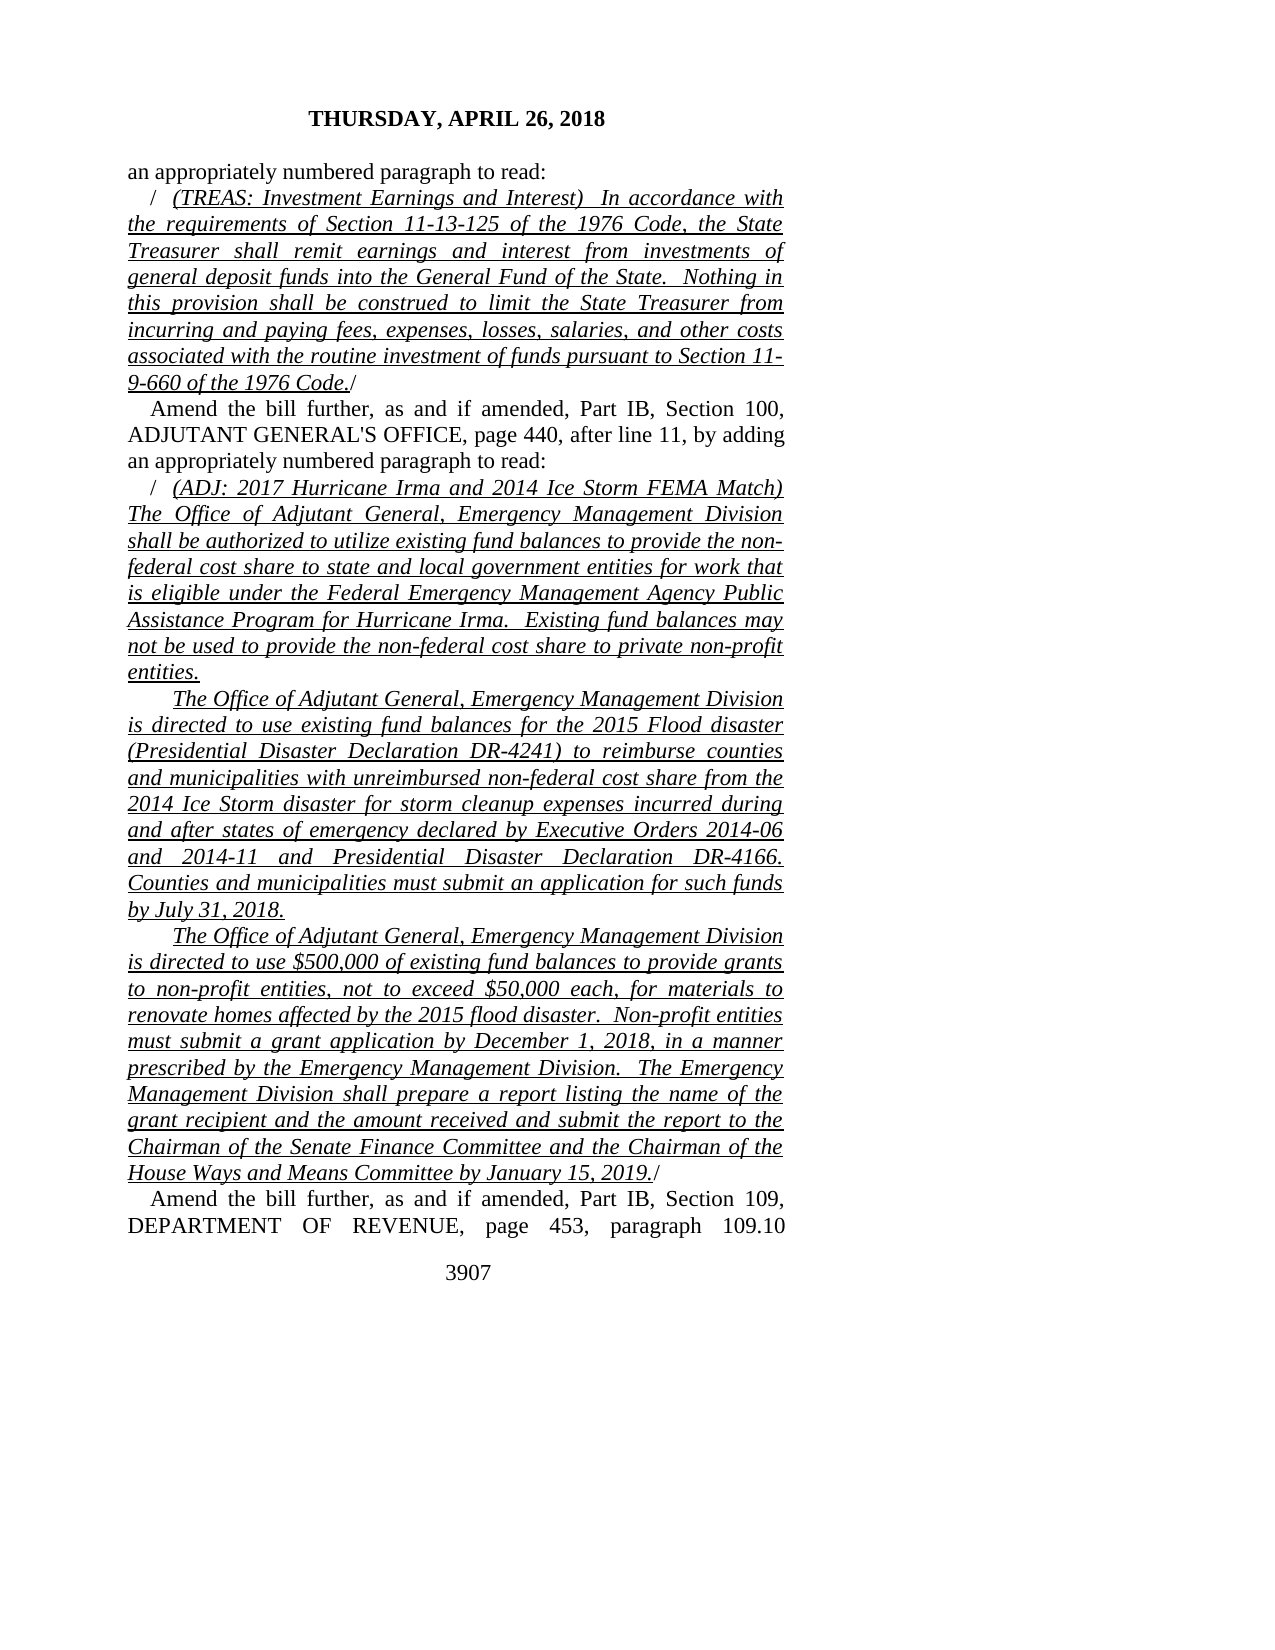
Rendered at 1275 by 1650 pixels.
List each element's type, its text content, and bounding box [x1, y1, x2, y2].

text Amend the bill further, as and if amended, Part IB, Section 100, ADJUTANT GENERAL'S OFFICE, page 440, after line 11, by adding an appropriately numbered paragraph to read: [127, 395, 786, 474]
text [127, 1186, 786, 1238]
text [127, 158, 786, 184]
text / (TREAS: Investment Earnings and Interest) In accordance with the requirements of Section 11-13-125 of the 1976 Code, the State Treasurer shall remit earnings and interest from investments of general deposit funds into the General Fund of the State. Nothing in this provision shall be construed to limit the State Treasurer from incurring and paying fees, expenses, losses, salaries, and other costs associated with the routine investment of funds pursuant to Section 11-9-660 of the 1976 Code./ [127, 184, 786, 395]
text / (ADJ: 2017 Hurricane Irma and 2014 Ice Storm FEMA Match) The Office of Adjutant General, Emergency Management Division shall be authorized to utilize existing fund balances to provide the non-federal cost share to state and local government entities for work that is eligible under the Federal Emergency Management Agency Public Assistance Program for Hurricane Irma. Existing fund balances may not be used to provide the non-federal cost share to private non-profit entities. [127, 474, 786, 685]
text The Office of Adjutant General, Emergency Management Division is directed to use existing fund balances for the 2015 Flood disaster (Presidential Disaster Declaration DR-4241) to reimburse counties and municipalities with unreimbursed non-federal cost share from the 2014 Ice Storm disaster for storm cleanup expenses incurred during and after states of emergency declared by Executive Orders 2014-06 and 2014-11 and Presidential Disaster Declaration DR-4166. Counties and municipalities must submit an application for such funds by July 31, 2018. [127, 685, 786, 922]
text The Office of Adjutant General, Emergency Management Division is directed to use $500,000 of existing fund balances to provide grants to non-profit entities, not to exceed $50,000 each, for materials to renovate homes affected by the 2015 flood disaster. Non-profit entities must submit a grant application by December 1, 2018, in a manner prescribed by the Emergency Management Division. The Emergency Management Division shall prepare a report listing the name of the grant recipient and the amount received and submit the report to the Chairman of the Senate Finance Committee and the Chairman of the House Ways and Means Committee by January 15, 2019./ [127, 922, 786, 1186]
